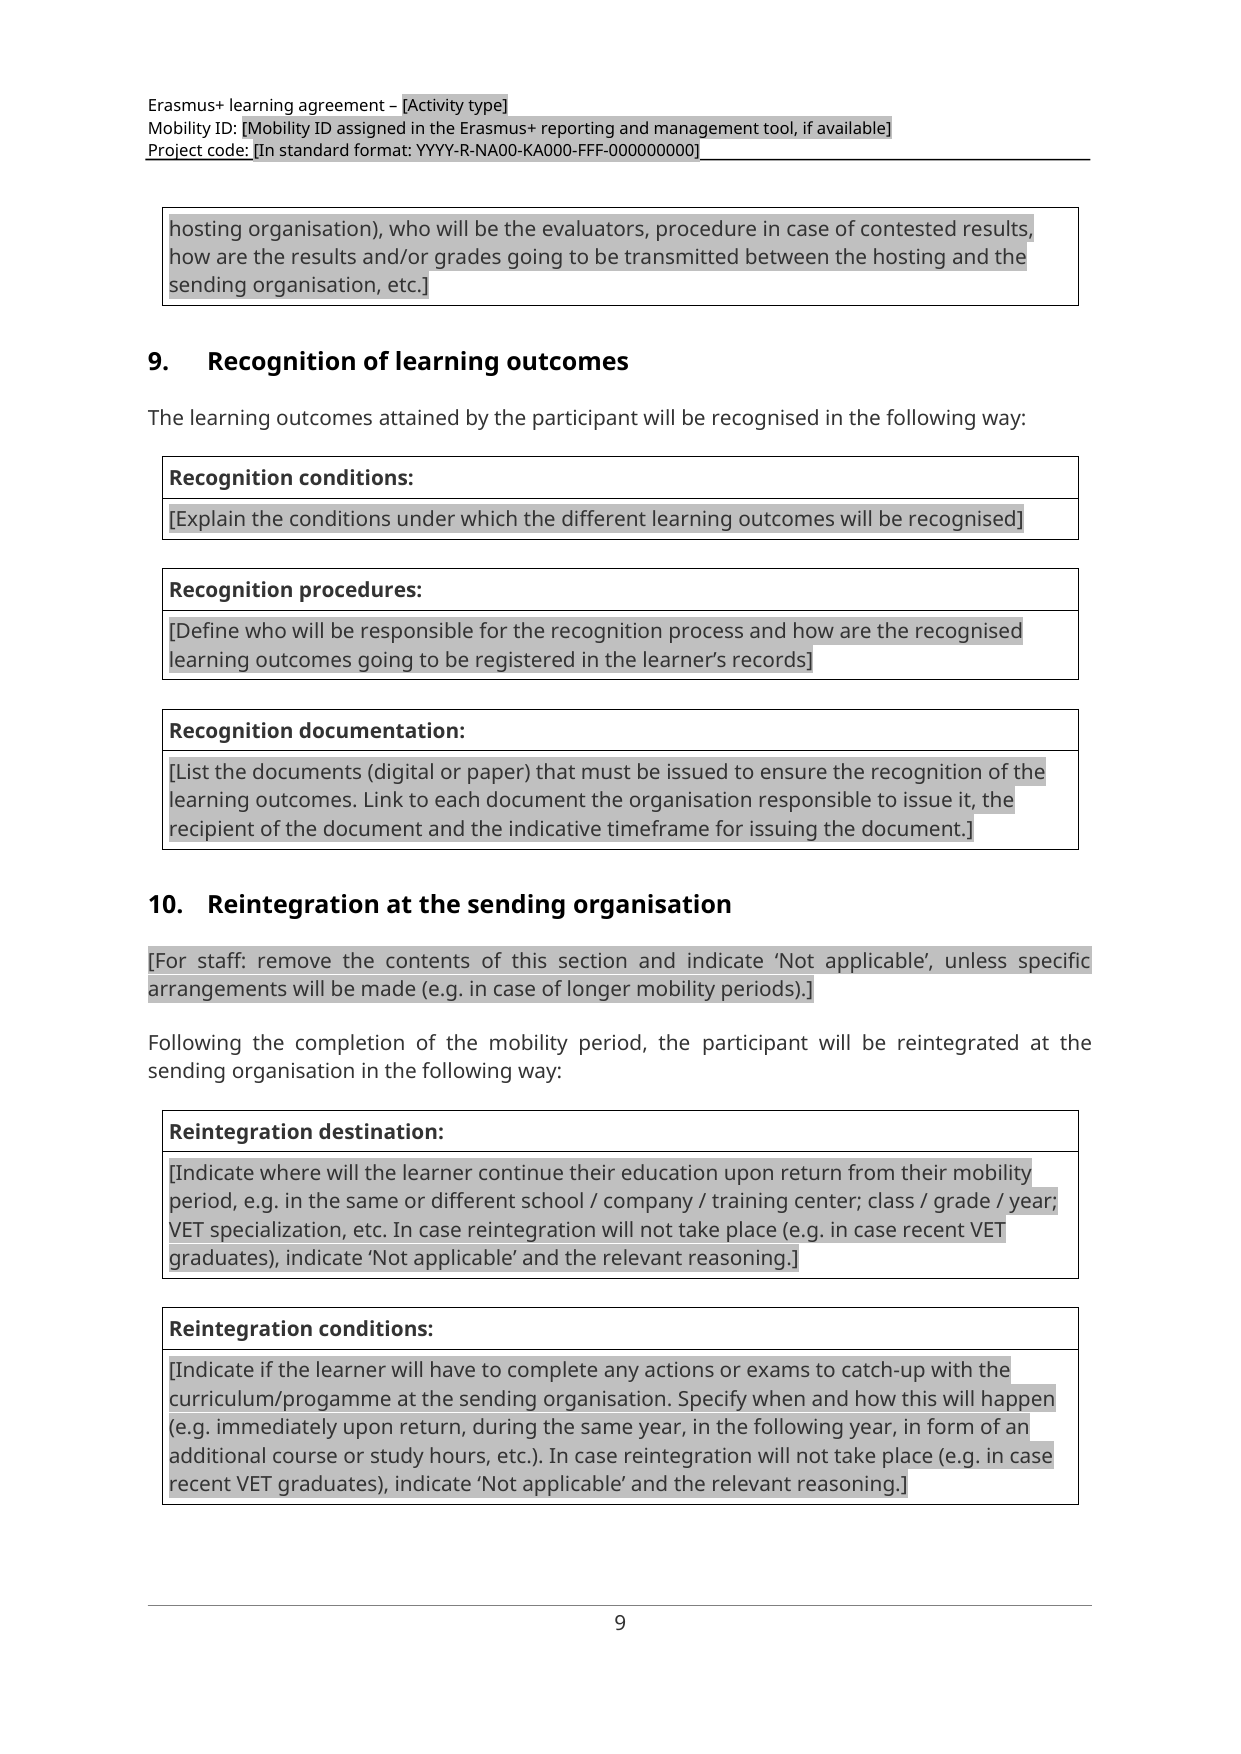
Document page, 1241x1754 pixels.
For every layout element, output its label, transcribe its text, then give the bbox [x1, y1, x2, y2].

table_cell [Indicate if the learner will have to complete any actions or exams to catch-up with the curriculum/progamme at the sending organisation. Specify when and how this will happen (e.g. immediately upon return, during the same year, in the following year, in form of an additional course or study hours, etc.). In case reintegration will not take place (e.g. in case recent VET graduates), indicate ‘Not applicable’ and the relevant reasoning.] [163, 1350, 1078, 1504]
table_header Recognition conditions: [163, 457, 1078, 497]
table_header Reintegration conditions: [163, 1308, 1078, 1349]
subtitle Recognition of learning outcomes [148, 343, 1092, 378]
text The learning outcomes attained by the participant will be recognised in the following way: [148, 403, 1092, 431]
text Following the completion of the mobility period, the participant will be reintegrated at the sending organisation in the following way: [148, 1028, 1092, 1085]
table_cell [Explain the conditions under which the different learning outcomes will be recognised] [163, 499, 1078, 539]
table_cell [Indicate where will the learner continue their education upon return from their mobility period, e.g. in the same or different school / company / training center; class / grade / year; VET specialization, etc. In case reintegration will not take place (e.g. in case recent VET graduates), indicate ‘Not applicable’ and the relevant reasoning.] [163, 1152, 1078, 1278]
table_cell [Define who will be responsible for the recognition process and how are the recognised learning outcomes going to be registered in the learner’s records] [163, 611, 1078, 679]
text [For staff: remove the contents of this section and indicate ‘Not applicable’, unless specific arrangements will be made (e.g. in case of longer mobility periods).] [148, 974, 1092, 1003]
table_header Recognition documentation: [163, 710, 1078, 750]
table_header Recognition procedures: [163, 569, 1078, 609]
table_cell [163, 208, 1078, 305]
subtitle Reintegration at the sending organisation [148, 887, 1092, 921]
table_header Reintegration destination: [163, 1111, 1078, 1151]
table_cell [List the documents (digital or paper) that must be issued to ensure the recognition of the learning outcomes. Link to each document the organisation responsible to issue it, the recipient of the document and the indicative timeframe for issuing the document.] [163, 751, 1078, 848]
